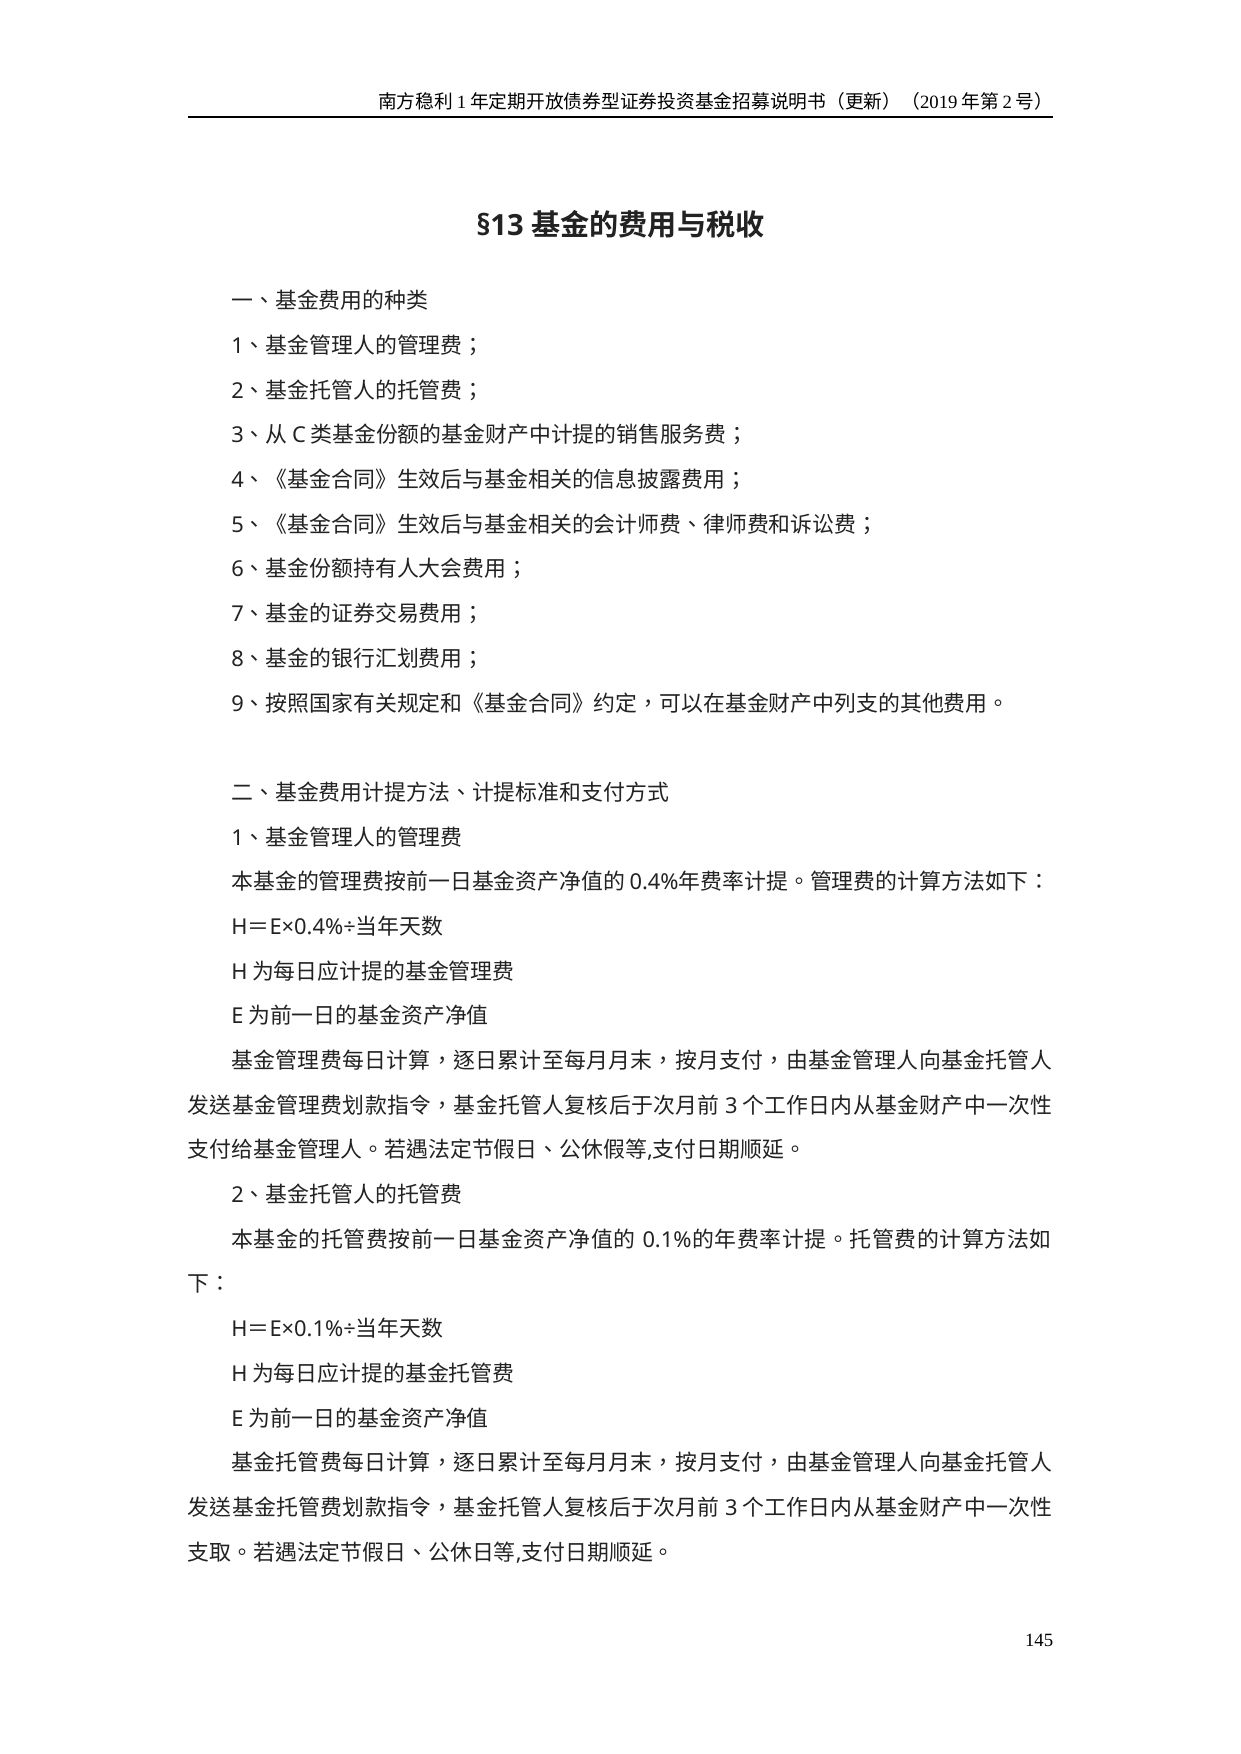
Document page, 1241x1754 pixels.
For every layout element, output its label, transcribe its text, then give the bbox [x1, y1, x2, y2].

text 9、按照国家有关规定和《基金合同》约定，可以在基金财产中列支的其他费用。 [187, 687, 1053, 717]
text 5、《基金合同》生效后与基金相关的会计师费、律师费和诉讼费； [187, 509, 1053, 538]
text E为前一日的基金资产净值 [187, 1000, 1053, 1030]
text 二、基金费用计提方法、计提标准和支付方式 [187, 777, 1053, 807]
text 本基金的管理费按前一日基金资产净值的0.4%年费率计提。管理费的计算方法如下： [187, 866, 1053, 896]
text H为每日应计提的基金托管费 [187, 1358, 1053, 1388]
text 基金托管费每日计算，逐日累计至每月月末，按月支付，由基金管理人向基金托管人发送基金托管费划款指令，基金托管人复核后于次月前3个工作日内从基金财产中一次性支取。若遇法定节假日、公休日等,支付日期顺延。 [187, 1447, 1053, 1566]
text 7、基金的证券交易费用； [187, 598, 1053, 628]
text 1、基金管理人的管理费 [187, 822, 1053, 851]
text §13 基金的费用与税收 [187, 191, 1053, 256]
text 本基金的托管费按前一日基金资产净值的0.1%的年费率计提。托管费的计算方法如下： [187, 1224, 1053, 1298]
text 一、基金费用的种类 [187, 285, 1053, 315]
text 8、基金的银行汇划费用； [187, 643, 1053, 673]
text 2、基金托管人的托管费； [187, 375, 1053, 404]
text 4、《基金合同》生效后与基金相关的信息披露费用； [187, 464, 1053, 494]
text 1、基金管理人的管理费； [187, 330, 1053, 360]
text E为前一日的基金资产净值 [187, 1402, 1053, 1432]
text H＝E×0.1%÷当年天数 [187, 1313, 1053, 1343]
text 3、从C类基金份额的基金财产中计提的销售服务费； [187, 419, 1053, 449]
text 2、基金托管人的托管费 [187, 1179, 1053, 1209]
text H＝E×0.4%÷当年天数 [187, 911, 1053, 941]
text 6、基金份额持有人大会费用； [187, 553, 1053, 583]
text 基金管理费每日计算，逐日累计至每月月末，按月支付，由基金管理人向基金托管人发送基金管理费划款指令，基金托管人复核后于次月前3个工作日内从基金财产中一次性支付给基金管理人。若遇法定节假日、公休假等,支付日期顺延。 [187, 1045, 1053, 1164]
text H为每日应计提的基金管理费 [187, 956, 1053, 985]
